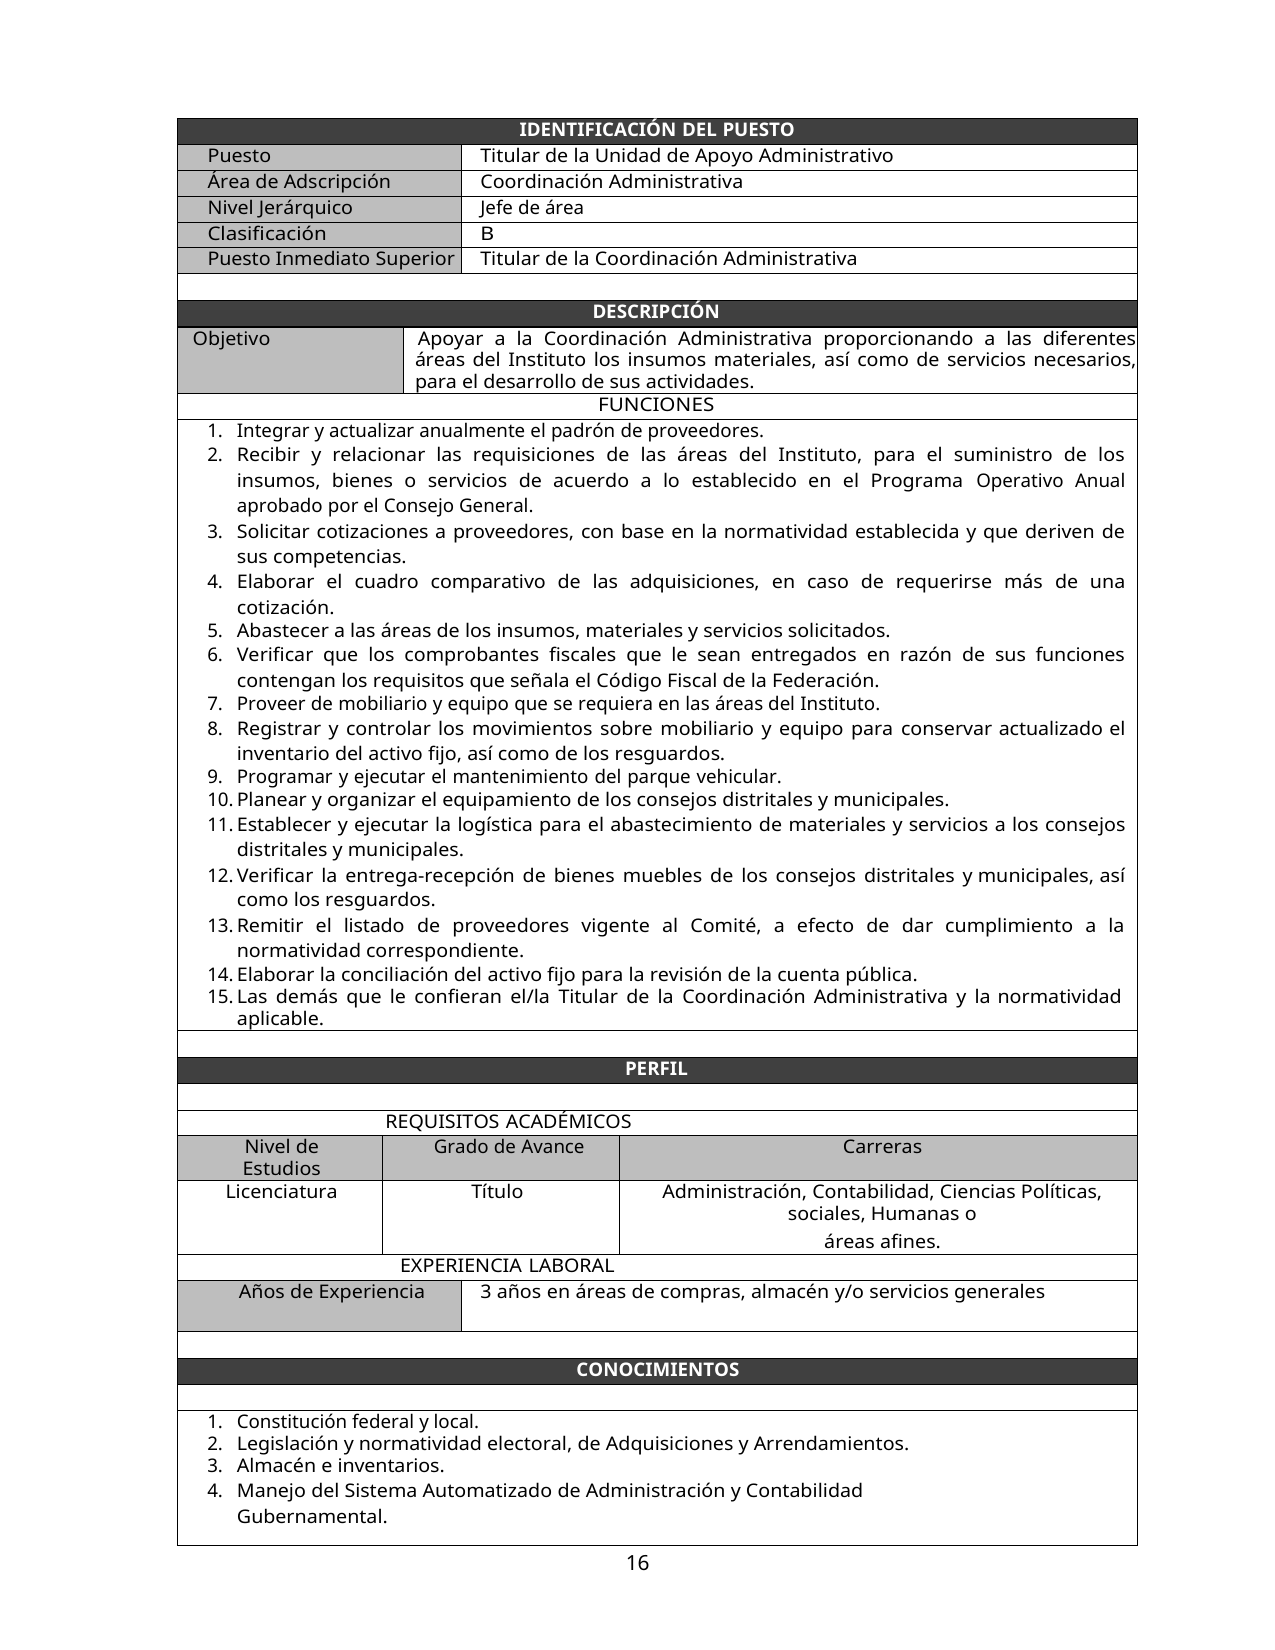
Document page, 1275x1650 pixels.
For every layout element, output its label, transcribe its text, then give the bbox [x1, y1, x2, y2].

table_cell [178, 1031, 1137, 1057]
table_cell REQUISITOS ACADÉMICOS [178, 1111, 1137, 1135]
table_cell Objetivo [178, 328, 403, 393]
table_cell B [462, 223, 1137, 247]
table_cell Carreras [620, 1136, 1137, 1180]
table_cell Nivel Jerárquico [178, 197, 461, 222]
table_cell PERFIL [178, 1058, 1137, 1083]
table_cell Apoyar a la Coordinación Administrativa proporcionando a las diferentes áreas del Instituto los insumos materiales, así como de servicios necesarios, para el desarrollo de sus actividades. [404, 328, 1137, 393]
table_cell [178, 274, 1137, 300]
table_cell Clasificación [178, 223, 461, 247]
table_cell Integrar y actualizar anualmente el padrón de proveedores. Recibir y relacionar las requisiciones de las áreas del Instituto, para el suministro de los insumos, bienes o servicios de acuerdo a lo establecido en el Programa Operativo Anual aprobado por el Consejo General. Solicitar cotizaciones a proveedores, con base en la normatividad establecida y que deriven de sus competencias. Elaborar el cuadro comparativo de las adquisiciones, en caso de requerirse más de una cotización. Abastecer a las áreas de los insumos, materiales y servicios solicitados. Verificar que los comprobantes fiscales que le sean entregados en razón de sus funciones contengan los requisitos que señala el Código Fiscal de la Federación. Proveer de mobiliario y equipo que se requiera en las áreas del Instituto. Registrar y controlar los movimientos sobre mobiliario y equipo para conservar actualizado el inventario del activo fijo, así como de los resguardos. Programar y ejecutar el mantenimiento del parque vehicular. Planear y organizar el equipamiento de los consejos distritales y municipales. Establecer y ejecutar la logística para el abastecimiento de materiales y servicios a los consejos distritales y municipales. Verificar la entrega-recepción de bienes muebles de los consejos distritales y municipales, así como los resguardos. Remitir el listado de proveedores vigente al Comité, a efecto de dar cumplimiento a la normatividad correspondiente. Elaborar la conciliación del activo fijo para la revisión de la cuenta pública. Las demás que le confieran el/la Titular de la Coordinación Administrativa y la normatividad aplicable. [178, 420, 1137, 1030]
table_cell Puesto [178, 145, 461, 170]
table_cell FUNCIONES [178, 394, 1137, 419]
table_cell Puesto Inmediato Superior [178, 248, 461, 273]
table_cell Coordinación Administrativa [462, 171, 1137, 196]
table_cell CONOCIMIENTOS [178, 1359, 1137, 1384]
table_cell Años de Experiencia [178, 1281, 461, 1331]
table_cell [178, 1084, 1137, 1109]
table_cell Licenciatura [178, 1181, 382, 1254]
table_cell Jefe de área [462, 197, 1137, 222]
table_cell 3 años en áreas de compras, almacén y/o servicios generales [462, 1281, 1137, 1331]
table_cell Área de Adscripción [178, 171, 461, 196]
table_cell Titular de la Unidad de Apoyo Administrativo [462, 145, 1137, 170]
table_cell Grado de Avance [383, 1136, 619, 1180]
table_cell Administración, Contabilidad, Ciencias Políticas, sociales, Humanas o áreas afines. [620, 1181, 1137, 1254]
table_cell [178, 1411, 1137, 1545]
table_cell Nivel de Estudios [178, 1136, 382, 1180]
table_cell [178, 1385, 1137, 1410]
table_header IDENTIFICACIÓN DEL PUESTO [178, 119, 1137, 144]
table_cell DESCRIPCIÓN [178, 301, 1137, 326]
table_cell EXPERIENCIA LABORAL [178, 1255, 1137, 1279]
table_cell [178, 1332, 1137, 1358]
table_cell Título [383, 1181, 619, 1254]
table_cell Titular de la Coordinación Administrativa [462, 248, 1137, 273]
